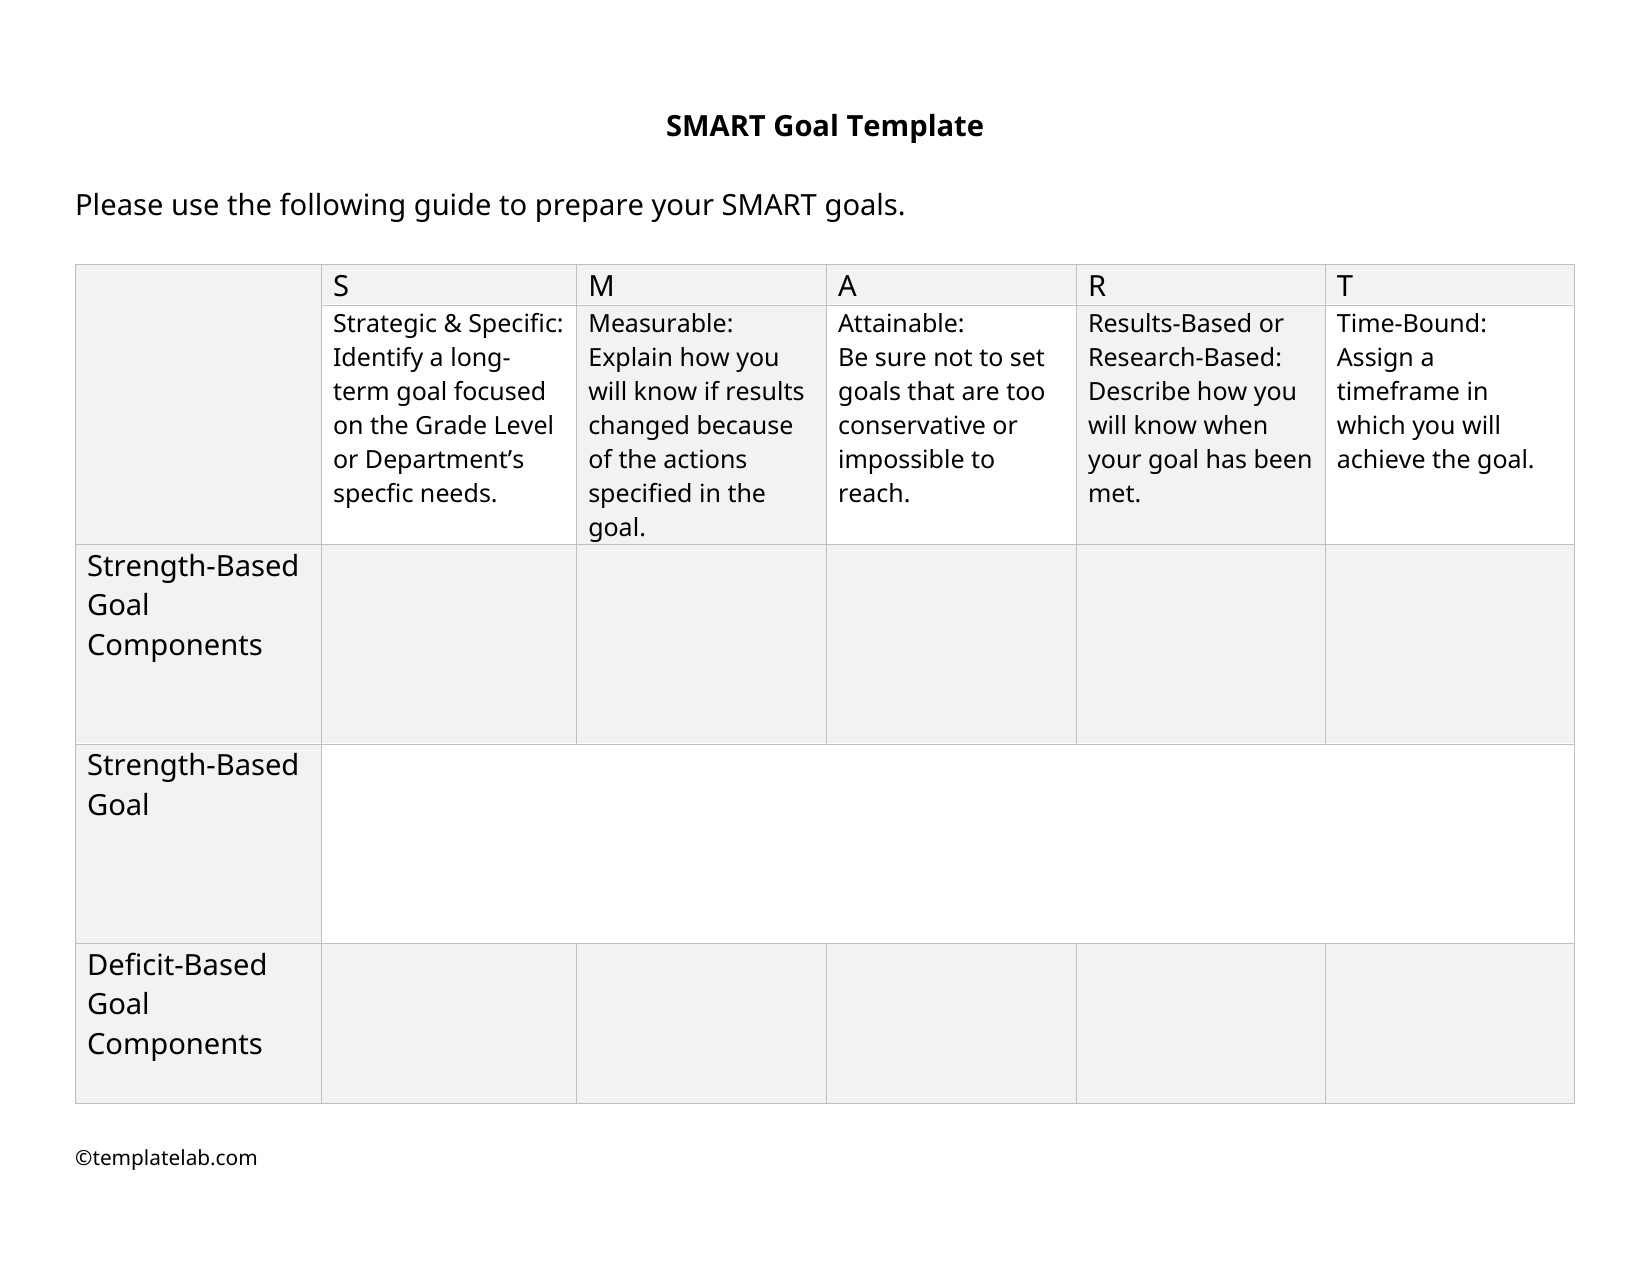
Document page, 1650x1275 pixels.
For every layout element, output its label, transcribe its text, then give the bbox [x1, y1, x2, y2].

table_cell [577, 545, 826, 743]
table_header S [322, 265, 576, 304]
table_cell [1326, 944, 1574, 1103]
table_header T [1326, 265, 1574, 304]
table_cell Strategic & Specific: Identify a long-term goal focused on the Grade Level or Department’s specfic needs. [322, 306, 576, 544]
table_cell [1326, 545, 1574, 743]
text SMART Goal Template [75, 105, 1575, 145]
table_cell Deficit-Based Goal Components [76, 944, 321, 1103]
table_cell Time-Bound: Assign a timeframe in which you will achieve the goal. [1326, 306, 1574, 544]
table_cell [322, 944, 576, 1103]
table_cell [322, 545, 576, 743]
table_header M [577, 265, 826, 304]
table_cell [827, 944, 1076, 1103]
table_cell [1077, 545, 1325, 743]
table_cell Strength-Based Goal Components [76, 545, 321, 743]
table_cell [1077, 944, 1325, 1103]
table_cell [827, 545, 1076, 743]
text Please use the following guide to prepare your SMART goals. [75, 184, 1575, 224]
table_cell Strength-Based Goal [76, 745, 321, 943]
table_header R [1077, 265, 1325, 304]
table_cell [322, 745, 1574, 943]
table_cell Results-Based or Research-Based: Describe how you will know when your goal has been met. [1077, 306, 1325, 544]
table_cell Attainable: Be sure not to set goals that are too conservative or impossible to reach. [827, 306, 1076, 544]
table_cell [577, 944, 826, 1103]
table_cell Measurable: Explain how you will know if results changed because of the actions specified in the goal. [577, 306, 826, 544]
table_header [76, 265, 321, 544]
table_header A [827, 265, 1076, 304]
